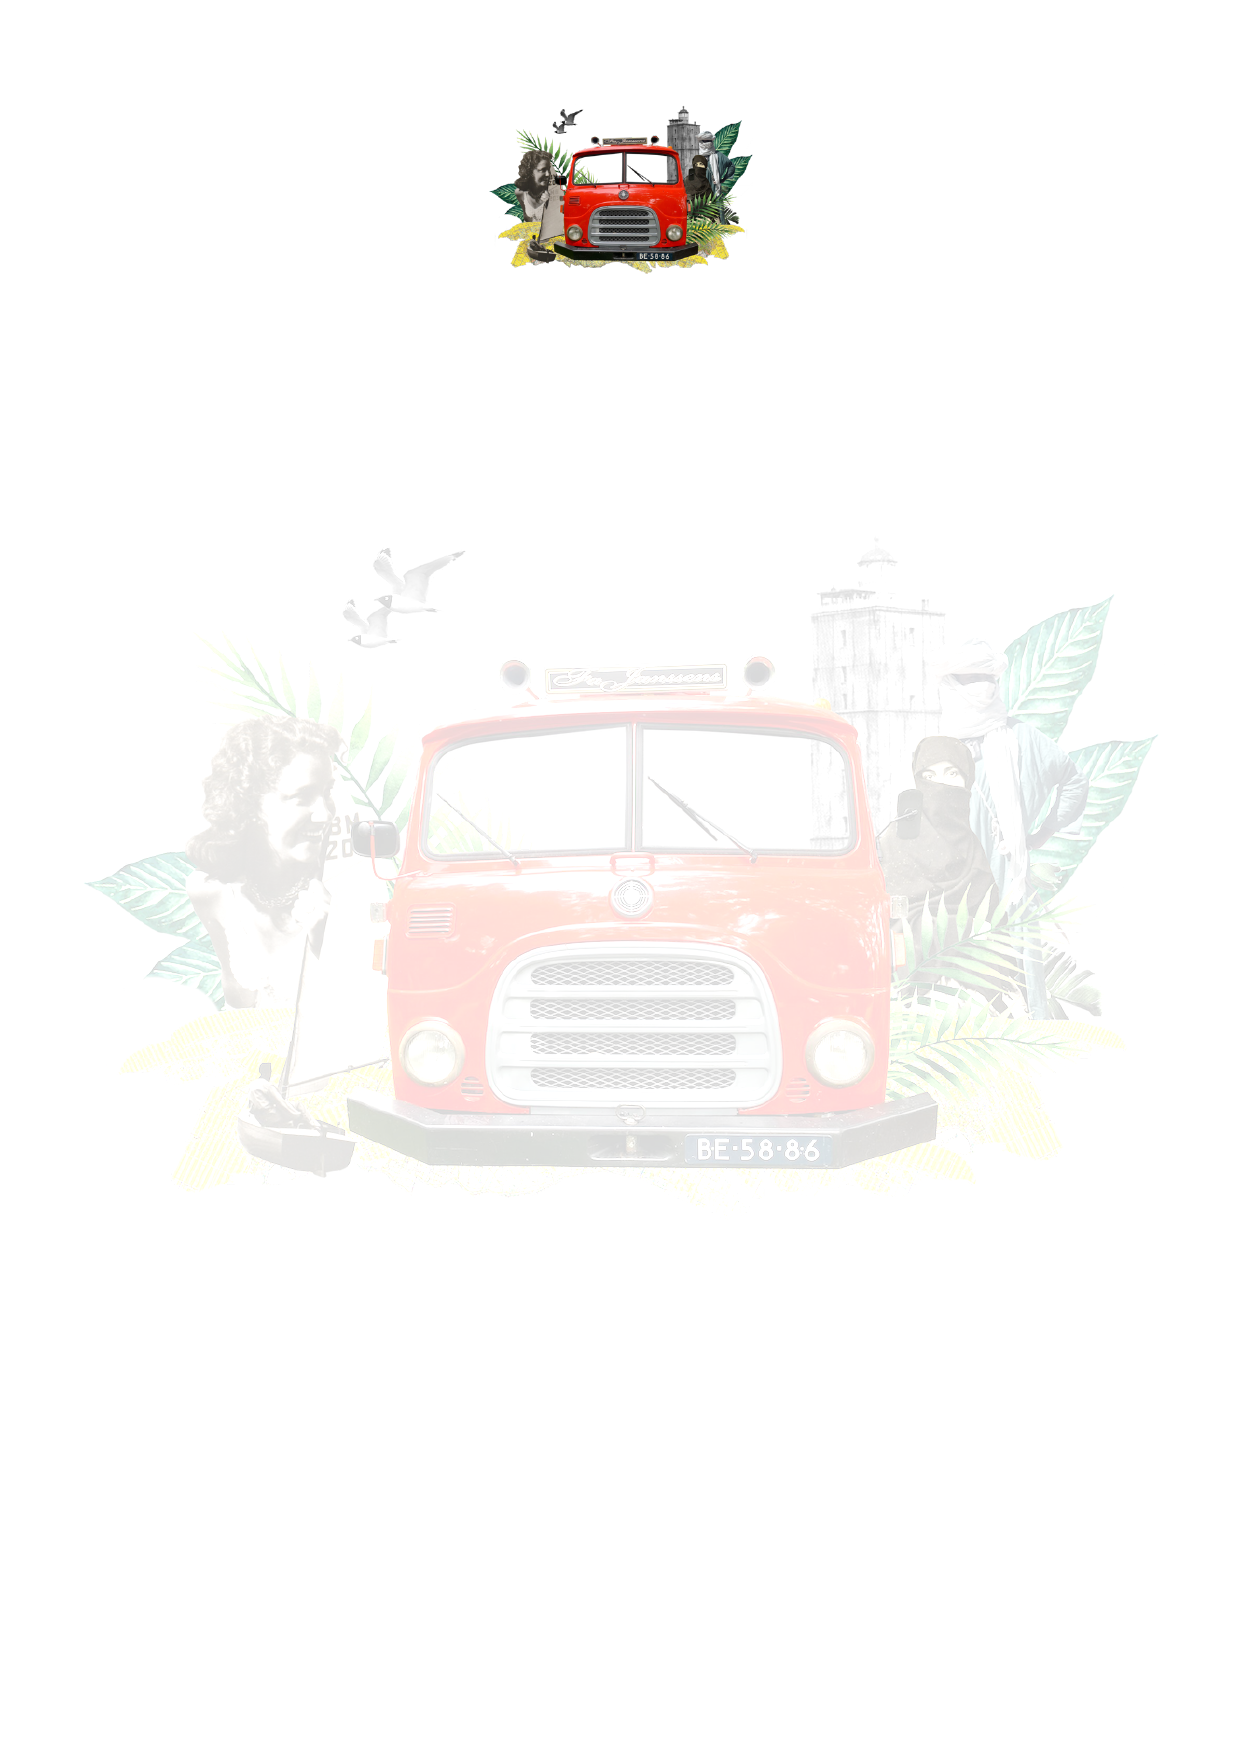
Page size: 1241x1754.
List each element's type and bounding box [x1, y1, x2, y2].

picture [487, 104, 753, 275]
